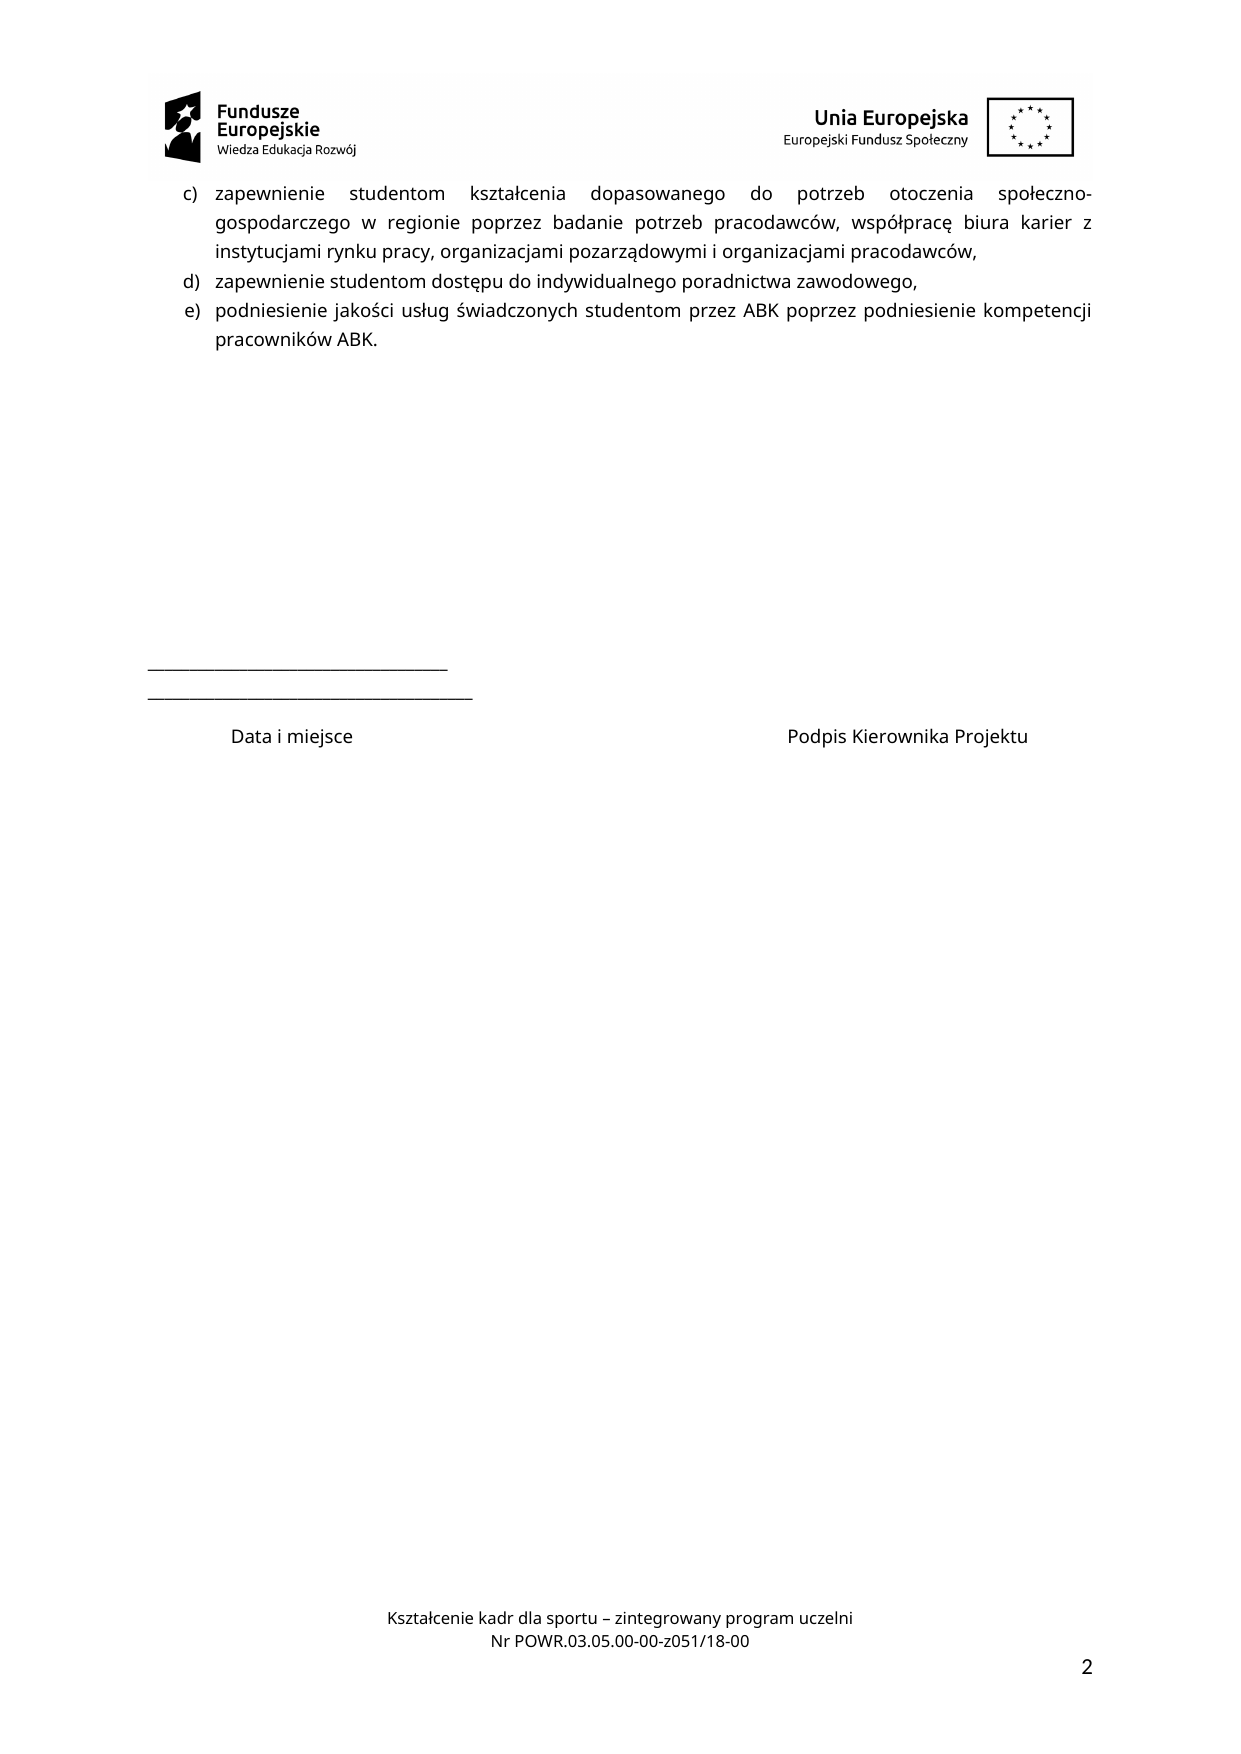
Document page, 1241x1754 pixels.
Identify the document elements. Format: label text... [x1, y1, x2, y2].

text e) podniesienie jakości usług świadczonych studentom przez ABK poprzez podniesienie kompetencji pracowników ABK. [184, 297, 1093, 352]
text Data i miejsce Podpis Kierownika Projektu [148, 723, 1093, 749]
text d) zapewnienie studentom dostępu do indywidualnego poradnictwa zawodowego, [183, 268, 1093, 294]
picture [147, 73, 1093, 181]
text ____________________________________ _______________________________________ [148, 648, 1093, 703]
text c) zapewnienie studentom kształcenia dopasowanego do potrzeb otoczenia społeczno-gospodarczego w regionie poprzez badanie potrzeb pracodawców, współpracę biura karier z instytucjami rynku pracy, organizacjami pozarządowymi i organizacjami pracodawców, [183, 181, 1093, 264]
